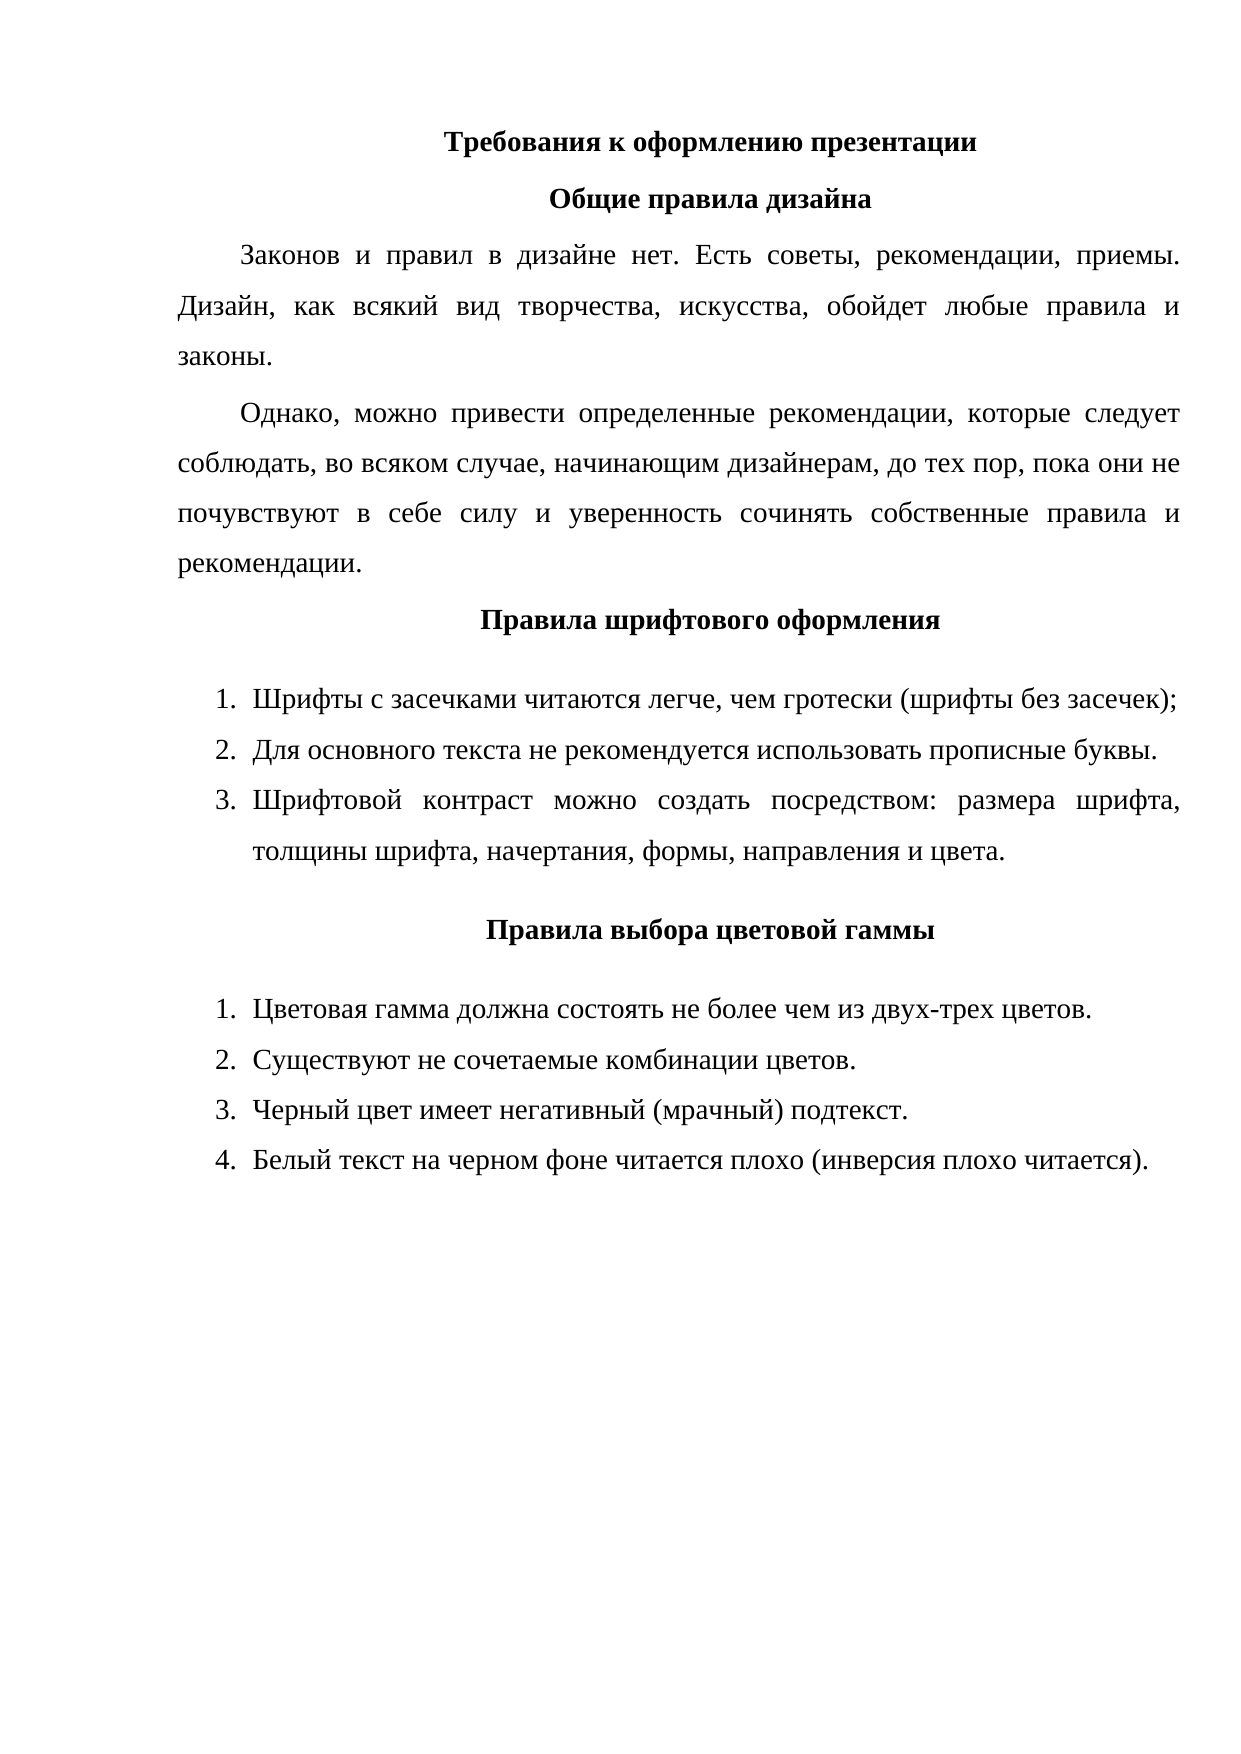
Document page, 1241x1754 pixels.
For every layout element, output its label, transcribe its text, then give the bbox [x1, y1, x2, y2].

list Существуют не сочетаемые комбинации цветов. [215, 1042, 1181, 1075]
list Цветовая гамма должна состоять не более чем из двух-трех цветов. [215, 992, 1181, 1025]
list Шрифтовой контраст можно создать посредством: размера шрифта, толщины шрифта, начертания, формы, направления и цвета. [215, 782, 1181, 866]
text Требования к оформлению презентации [177, 124, 1181, 158]
list Белый текст на черном фоне читается плохо (инверсия плохо читается). [215, 1142, 1181, 1176]
text Законов и правил в дизайне нет. Есть советы, рекомендации, приемы. Дизайн, как всякий вид творчества, искусства, обойдет любые правила и законы. [177, 237, 1181, 372]
text Общие правила дизайна [177, 181, 1181, 214]
list Шрифты с засечками читаются легче, чем гротески (шрифты без засечек); [215, 682, 1181, 715]
text Правила шрифтового оформления [177, 602, 1181, 636]
text Правила выбора цветовой гаммы [177, 912, 1181, 946]
text Однако, можно привести определенные рекомендации, которые следует соблюдать, во всяком случае, начинающим дизайнерам, до тех пор, пока они не почувствуют в себе силу и уверенность сочинять собственные правила и рекомендации. [177, 395, 1181, 579]
list Черный цвет имеет негативный (мрачный) подтекст. [215, 1092, 1181, 1126]
list Для основного текста не рекомендуется использовать прописные буквы. [215, 732, 1181, 766]
